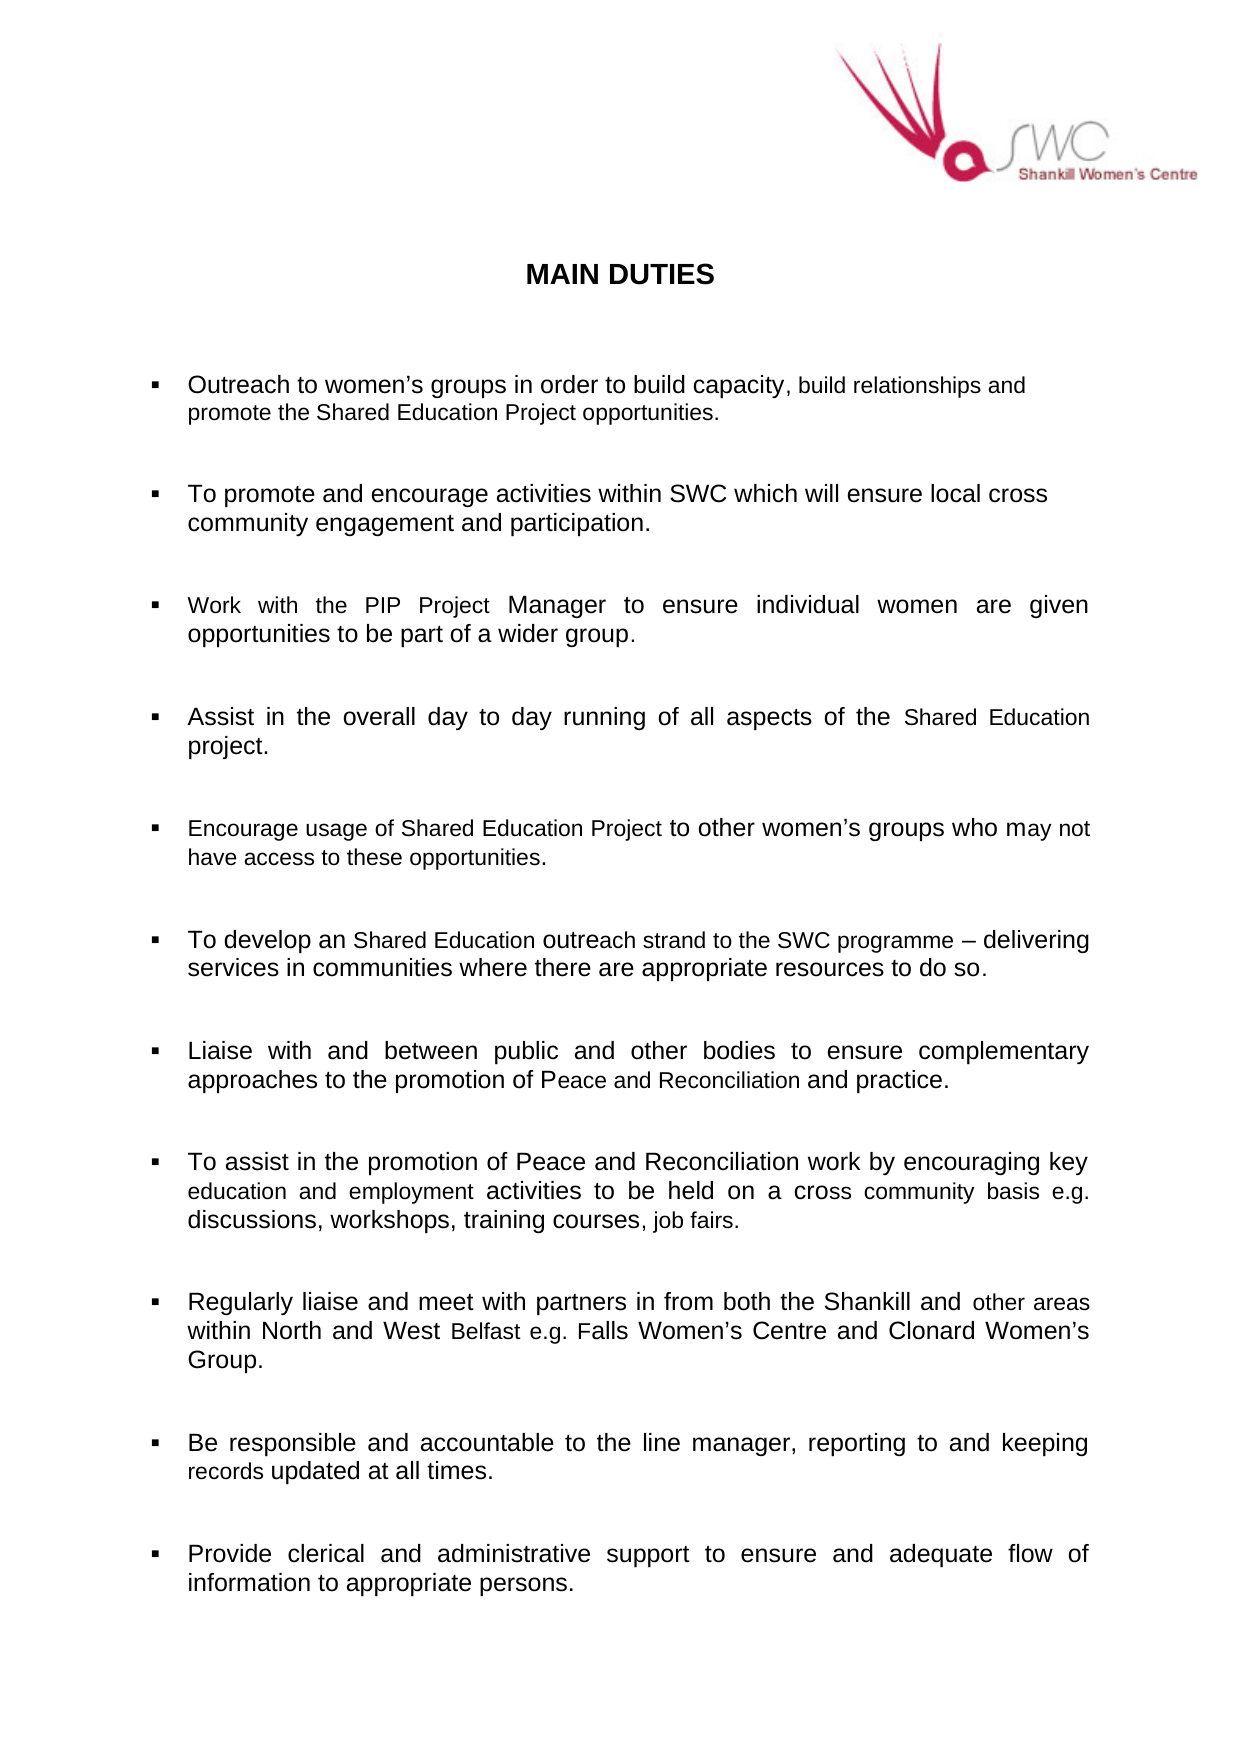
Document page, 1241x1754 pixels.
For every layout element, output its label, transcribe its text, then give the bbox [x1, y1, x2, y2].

list Work with the PIP Project Manager to ensure individual women are given opportunities to be part of a wider group. [150, 591, 1090, 648]
list To develop an Shared Education outreach strand to the SWC programme – delivering services in communities where there are appropriate resources to do so. [150, 924, 1090, 982]
list Regularly liaise and meet with partners in from both the Shankill and other areas within North and West Belfast e.g. Falls Women’s Centre and Clonard Women’s Group. [150, 1287, 1090, 1374]
text MAIN DUTIES [150, 257, 1090, 291]
list Liaise with and between public and other bodies to ensure complementary approaches to the promotion of Peace and Reconciliation and practice. [150, 1036, 1090, 1093]
list Encourage usage of Shared Education Project to other women’s groups who may not have access to these opportunities. [150, 813, 1090, 871]
list Be responsible and accountable to the line manager, reporting to and keeping records updated at all times. [150, 1427, 1090, 1485]
list Assist in the overall day to day running of all aspects of the Shared Education project. [150, 702, 1090, 759]
picture [832, 31, 1199, 180]
list To assist in the promotion of Peace and Reconciliation work by encouraging key education and employment activities to be held on a cross community basis e.g. discussions, workshops, training courses, job fairs. [150, 1147, 1090, 1233]
list To promote and encourage activities within SWC which will ensure local cross community engagement and participation. [150, 479, 1090, 537]
list Outreach to women’s groups in order to build capacity, build relationships and promote the Shared Education Project opportunities. [150, 370, 1090, 425]
